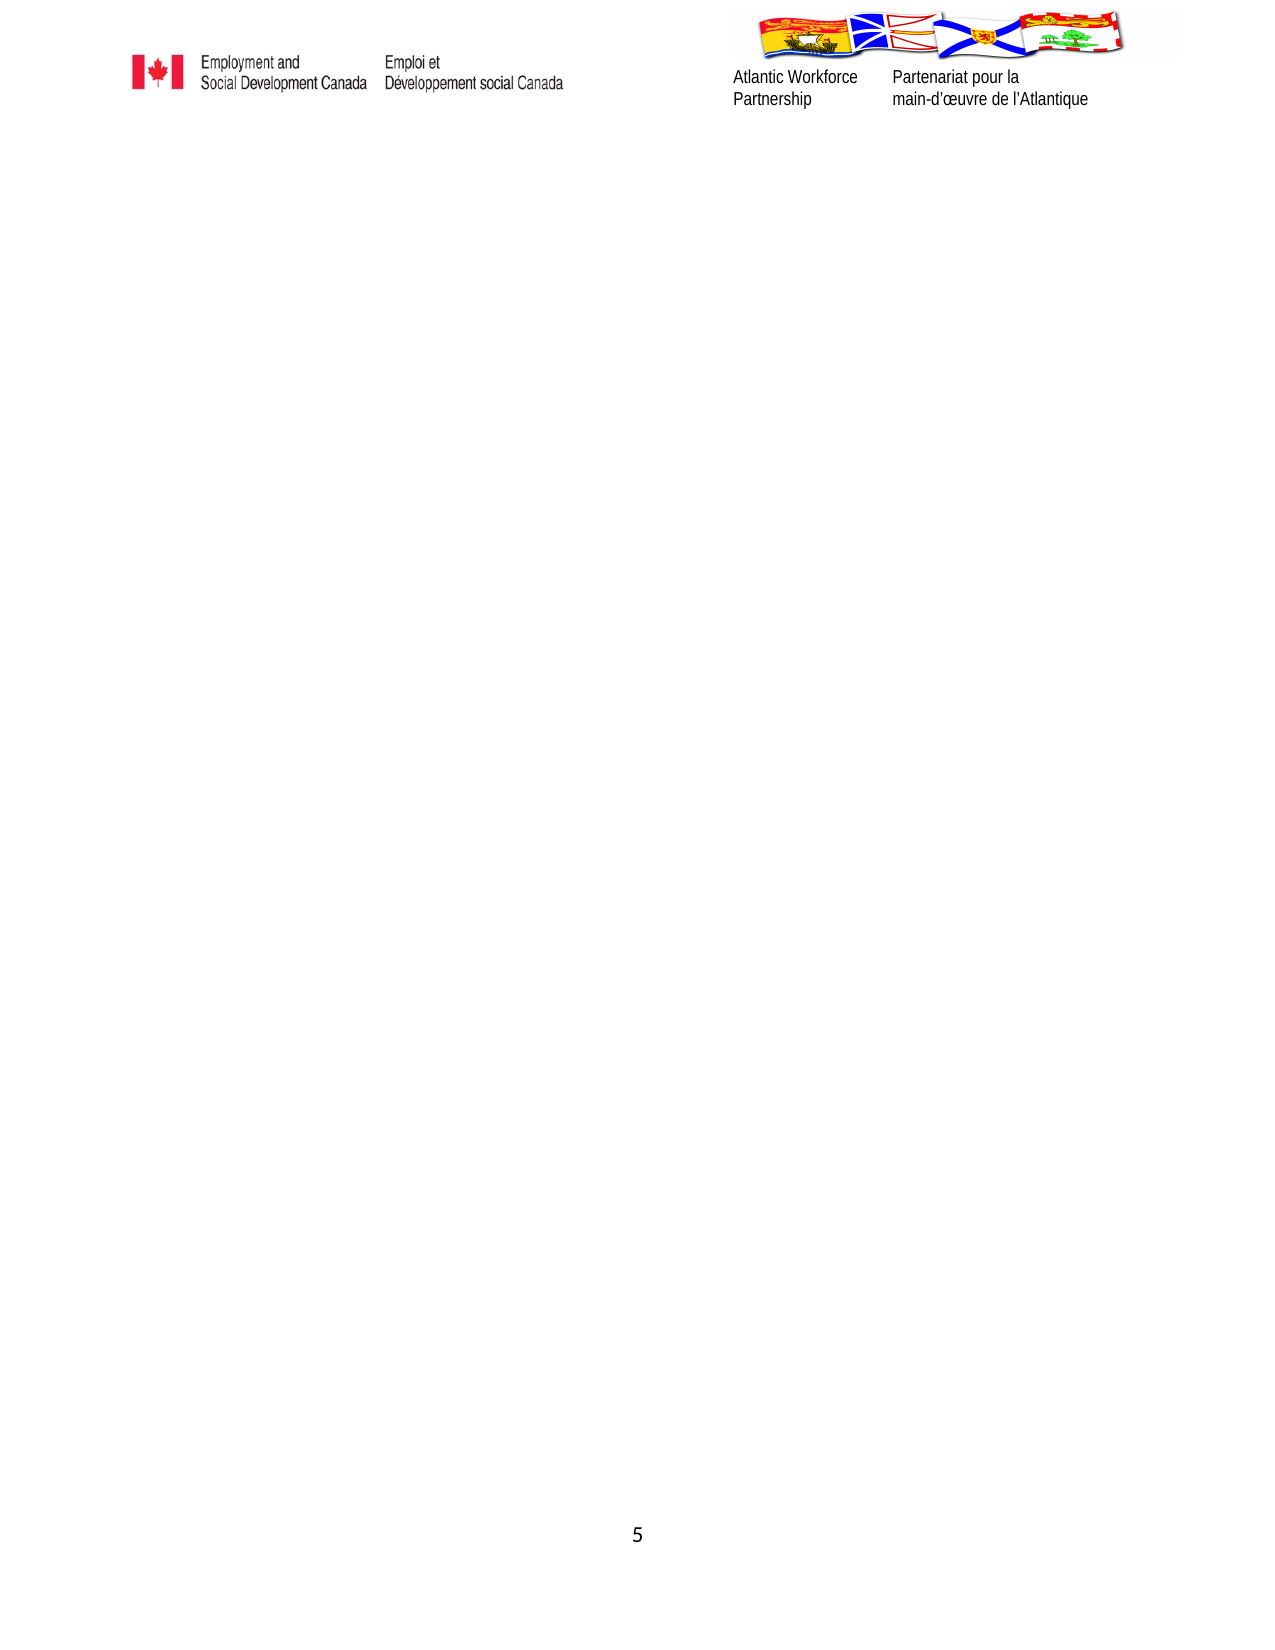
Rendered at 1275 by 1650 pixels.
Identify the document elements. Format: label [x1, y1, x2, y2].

picture [731, 9, 1180, 60]
picture [123, 46, 571, 102]
